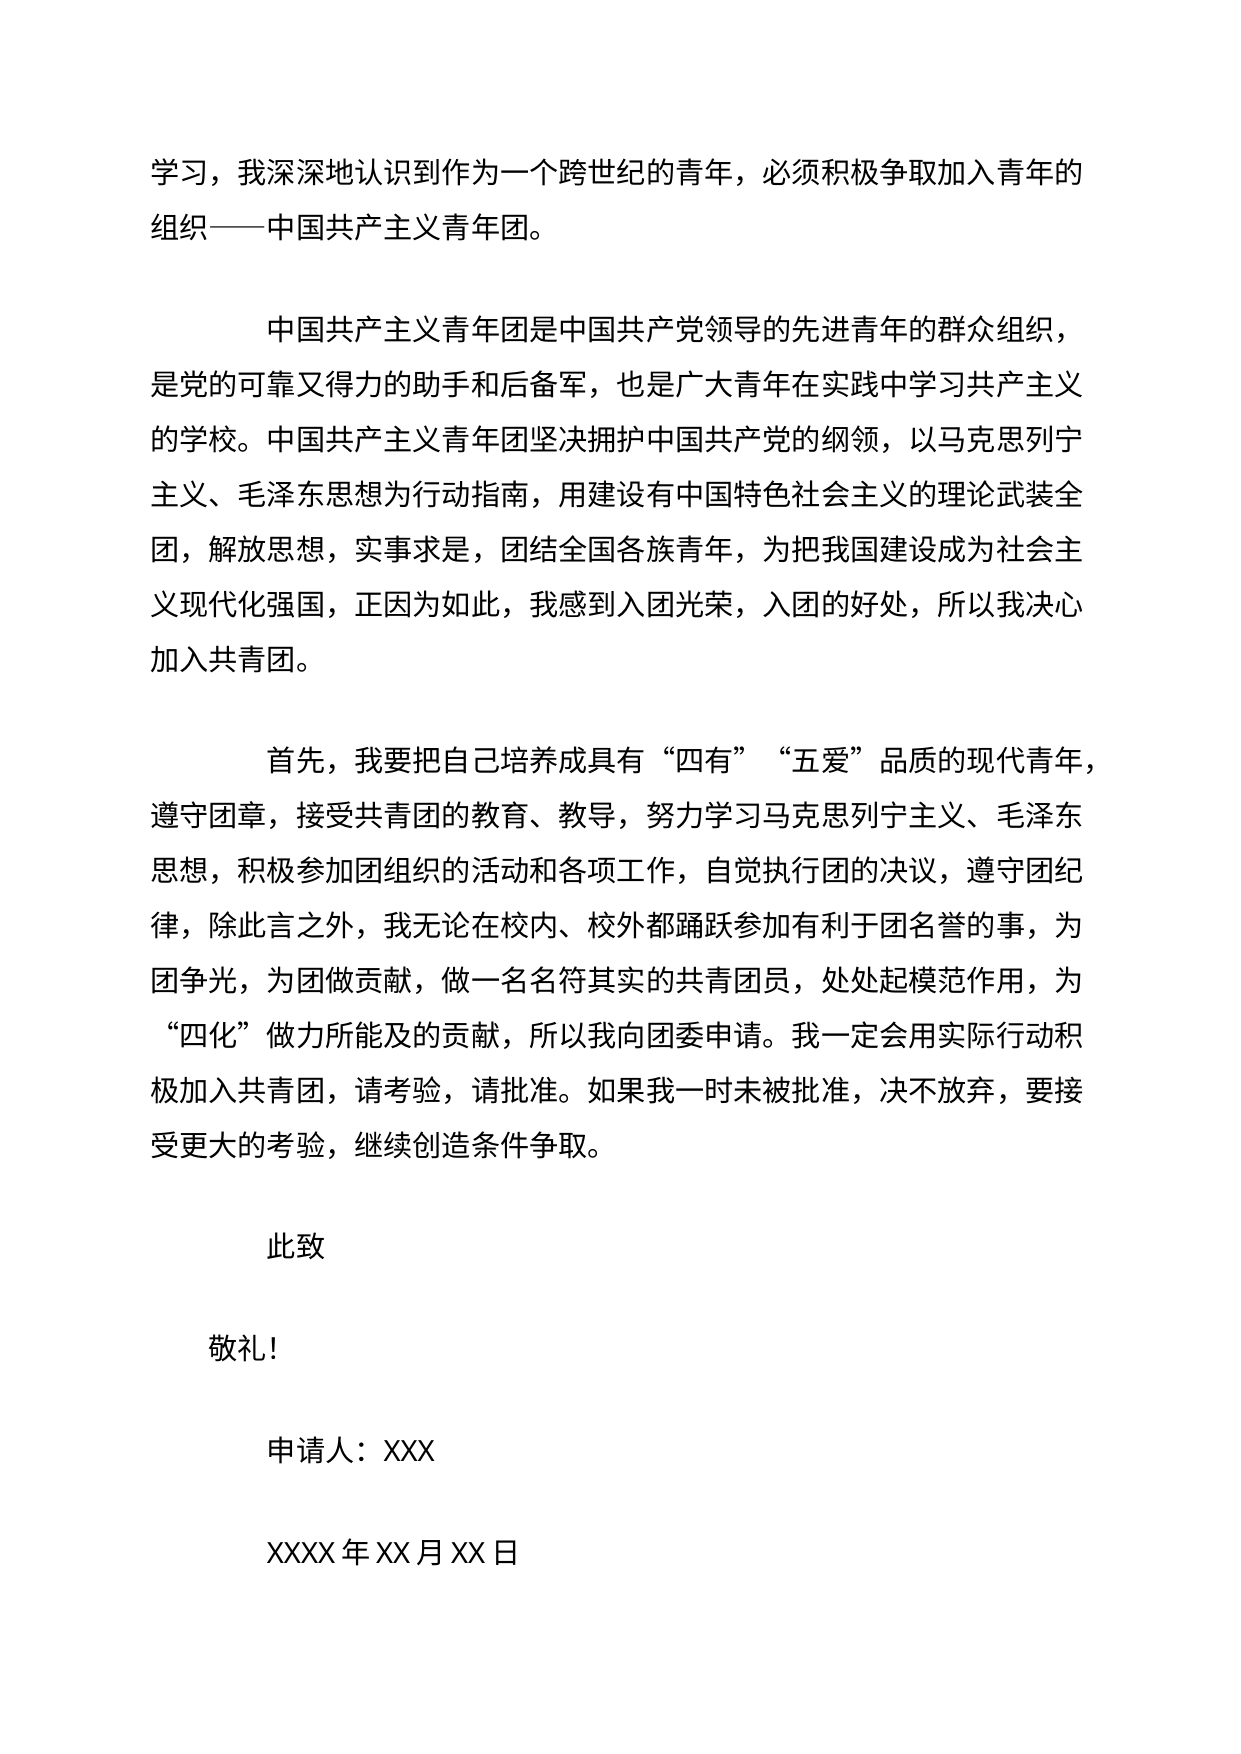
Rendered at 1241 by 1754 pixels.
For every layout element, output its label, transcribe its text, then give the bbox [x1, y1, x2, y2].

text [150, 150, 1090, 247]
text 申请人：XXX [150, 1427, 1090, 1470]
text XXXX年XX月XX日 [150, 1529, 1090, 1572]
text 中国共产主义青年团是中国共产党领导的先进青年的群众组织，是党的可靠又得力的助手和后备军，也是广大青年在实践中学习共产主义的学校。中国共产主义青年团坚决拥护中国共产党的纲领，以马克思列宁主义、毛泽东思想为行动指南，用建设有中国特色社会主义的理论武装全团，解放思想，实事求是，团结全国各族青年，为把我国建设成为社会主义现代化强国，正因为如此，我感到入团光荣，入团的好处，所以我决心加入共青团。 [150, 307, 1090, 678]
text 敬礼！ [150, 1326, 1090, 1368]
text 首先，我要把自己培养成具有“四有”“五爱”品质的现代青年，遵守团章，接受共青团的教育、教导，努力学习马克思列宁主义、毛泽东思想，积极参加团组织的活动和各项工作，自觉执行团的决议，遵守团纪律，除此言之外，我无论在校内、校外都踊跃参加有利于团名誉的事，为团争光，为团做贡献，做一名名符其实的共青团员，处处起模范作用，为“四化”做力所能及的贡献，所以我向团委申请。我一定会用实际行动积极加入共青团，请考验，请批准。如果我一时未被批准，决不放弃，要接受更大的考验，继续创造条件争取。 [150, 738, 1090, 1164]
text 此致 [150, 1224, 1090, 1266]
